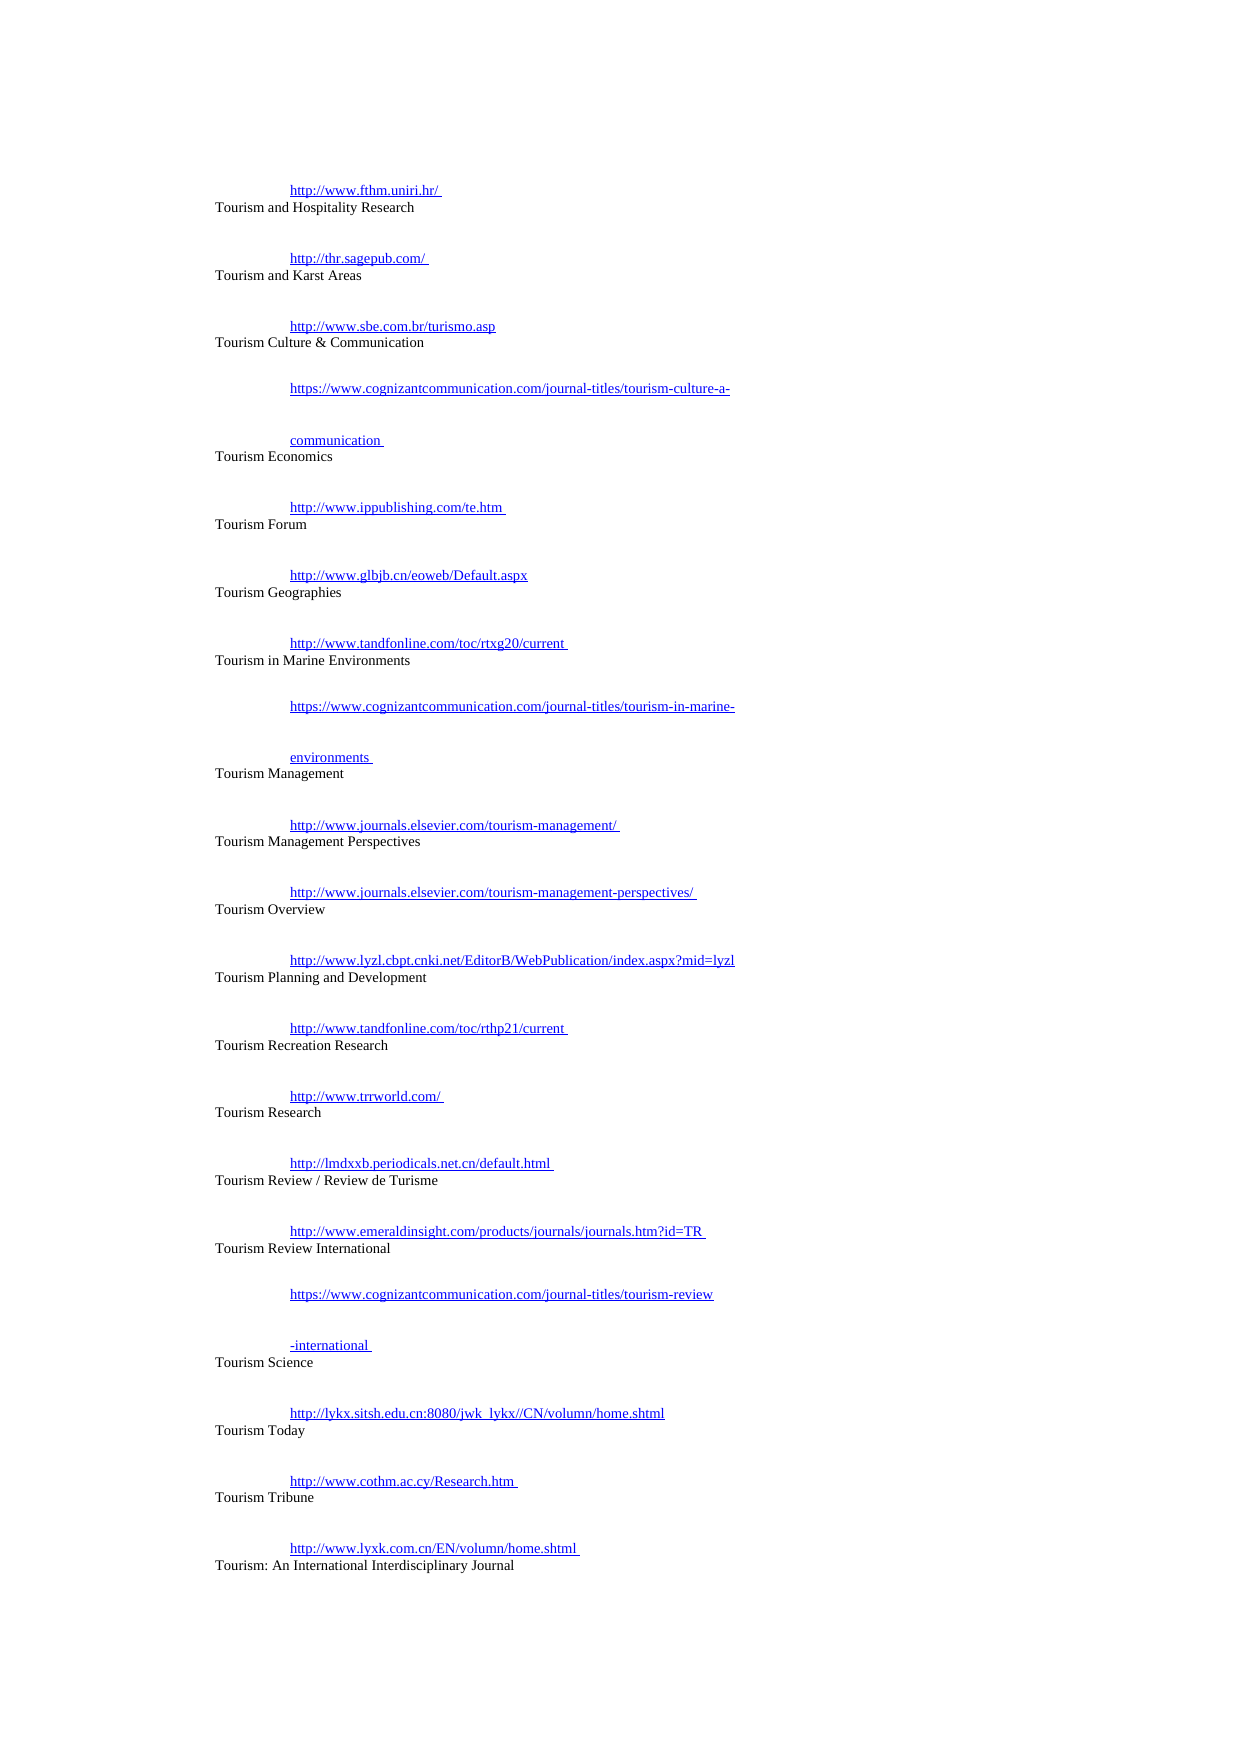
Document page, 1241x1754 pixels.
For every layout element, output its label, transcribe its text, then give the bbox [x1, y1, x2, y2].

table_cell Tourism Forum http://www.glbjb.cn/eoweb/Default.aspx [177, 516, 1240, 584]
table_cell Tourism in Marine Environments https://www.cognizantcommunication.com/journal-titles/tourism-in-marine- environments [177, 651, 1240, 765]
table_cell Tourism Science http://lykx.sitsh.edu.cn:8080/jwk_lykx//CN/volumn/home.shtml [177, 1354, 1240, 1421]
table_cell Tourism Management http://www.journals.elsevier.com/tourism-management/ [177, 765, 1240, 833]
table_cell Tourism Review International https://www.cognizantcommunication.com/journal-titles/tourism-review -international [177, 1240, 1240, 1354]
table_cell Tourism Planning and Development http://www.tandfonline.com/toc/rthp21/current [177, 969, 1240, 1036]
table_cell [177, 1557, 1240, 1603]
table_cell Tourism Recreation Research http://www.trrworld.com/ [177, 1036, 1240, 1104]
table_cell Tourism and Karst Areas http://www.sbe.com.br/turismo.asp [177, 266, 1240, 334]
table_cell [177, 148, 1240, 199]
table_cell Tourism and Hospitality Research http://thr.sagepub.com/ [177, 199, 1240, 266]
table_cell Tourism Economics http://www.ippublishing.com/te.htm [177, 448, 1240, 516]
table_cell Tourism Research http://lmdxxb.periodicals.net.cn/default.html [177, 1104, 1240, 1172]
table_cell Tourism Today http://www.cothm.ac.cy/Research.htm [177, 1421, 1240, 1489]
table_cell Tourism Tribune http://www.lyxk.com.cn/EN/volumn/home.shtml [177, 1489, 1240, 1557]
table_cell Tourism Overview http://www.lyzl.cbpt.cnki.net/EditorB/WebPublication/index.aspx?mid=lyzl [177, 901, 1240, 969]
table_cell Tourism Culture & Communication https://www.cognizantcommunication.com/journal-titles/tourism-culture-a- communication [177, 334, 1240, 448]
table_cell Tourism Management Perspectives http://www.journals.elsevier.com/tourism-management-perspectives/ [177, 833, 1240, 901]
table_cell Tourism Geographies http://www.tandfonline.com/toc/rtxg20/current [177, 584, 1240, 651]
table_cell Tourism Review / Review de Turisme http://www.emeraldinsight.com/products/journals/journals.htm?id=TR [177, 1172, 1240, 1240]
